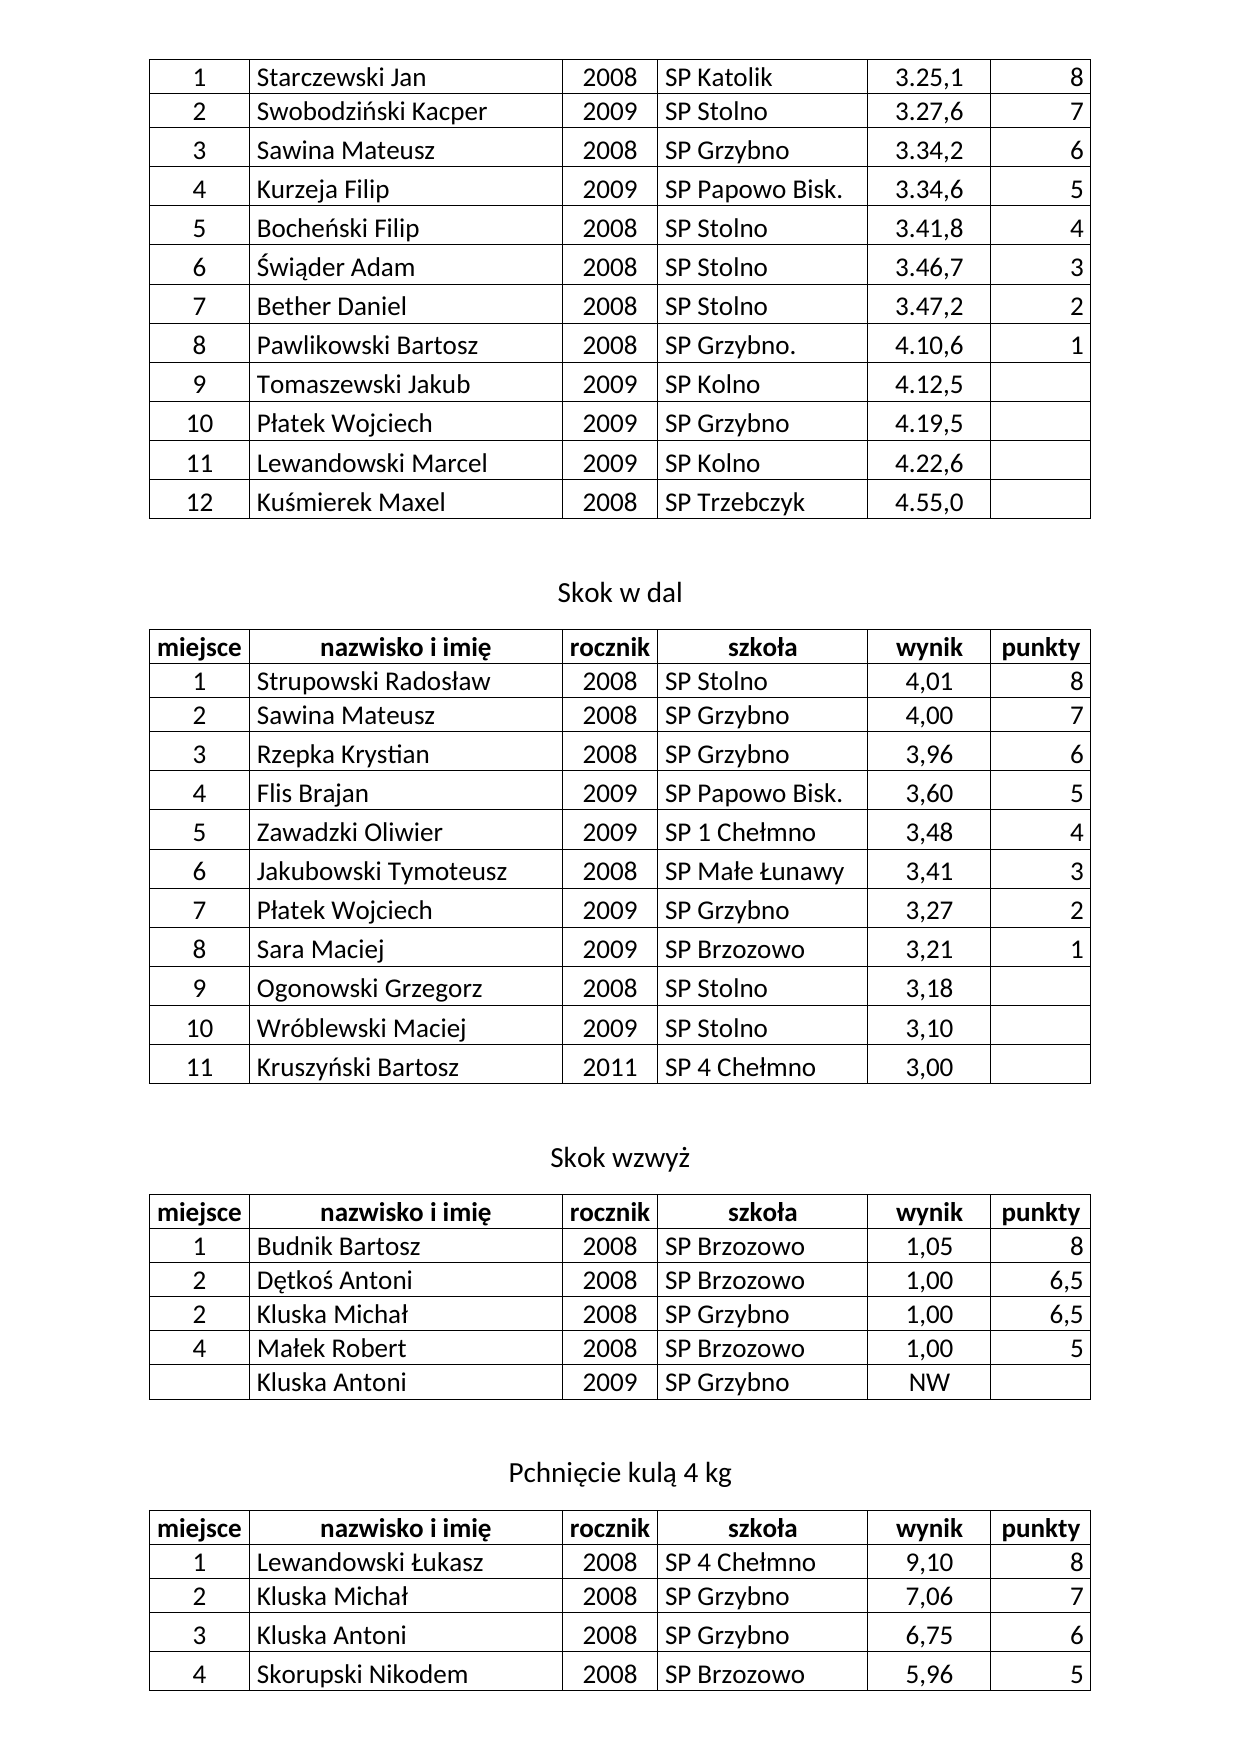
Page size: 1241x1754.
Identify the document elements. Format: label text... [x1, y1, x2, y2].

table_cell 2009 [563, 441, 657, 479]
table_cell 1 [150, 60, 249, 93]
table_cell 2008 [563, 1545, 657, 1578]
table_cell Sawina Mateusz [250, 698, 562, 731]
table_cell 1 [150, 1229, 249, 1262]
table_cell SP Brzozowo [658, 1331, 867, 1364]
table_cell 5 [150, 810, 249, 848]
table_header szkoła [658, 1195, 867, 1228]
table_cell SP Stolno [658, 664, 867, 697]
table_cell 5 [991, 167, 1090, 205]
table_cell 2008 [563, 967, 657, 1005]
table_cell SP Brzozowo [658, 1229, 867, 1262]
table_cell 4.12,5 [868, 363, 990, 401]
table_cell Płatek Wojciech [250, 402, 562, 440]
table_cell 2 [991, 285, 1090, 322]
table_cell SP Kolno [658, 441, 867, 479]
table_cell SP Grzybno. [658, 324, 867, 362]
table_header wynik [868, 1195, 990, 1228]
table_cell 1 [150, 1545, 249, 1578]
table_cell 2008 [563, 285, 657, 322]
table_cell SP 4 Chełmno [658, 1545, 867, 1578]
table_cell 3,96 [868, 732, 990, 770]
table_cell 2 [150, 94, 249, 127]
table_cell 3.47,2 [868, 285, 990, 322]
table_cell 3,10 [868, 1006, 990, 1044]
table_cell SP Grzybno [658, 698, 867, 731]
table_cell 4 [150, 1331, 249, 1364]
table_cell SP Grzybno [658, 1297, 867, 1330]
table_cell 2008 [563, 480, 657, 518]
table_cell Swobodziński Kacper [250, 94, 562, 127]
table_cell 2011 [563, 1045, 657, 1083]
table_header wynik [868, 1511, 990, 1544]
table_cell 2008 [563, 60, 657, 93]
table_cell 2009 [563, 928, 657, 966]
table_cell 7 [991, 94, 1090, 127]
table_cell 10 [150, 1006, 249, 1044]
table_cell [991, 1365, 1090, 1398]
table_cell SP Stolno [658, 206, 867, 244]
table_cell SP Małe Łunawy [658, 850, 867, 887]
table_cell SP Papowo Bisk. [658, 167, 867, 205]
table_cell 4.19,5 [868, 402, 990, 440]
table_cell NW [868, 1365, 990, 1398]
table_cell 8 [991, 1545, 1090, 1578]
table_cell Flis Brajan [250, 771, 562, 809]
table_cell 4,00 [868, 698, 990, 731]
table_cell 11 [150, 1045, 249, 1083]
table_cell 2 [150, 1579, 249, 1612]
table_cell 2008 [563, 245, 657, 283]
table_cell 2 [150, 1263, 249, 1296]
table_cell 3 [150, 1613, 249, 1651]
table_cell SP Stolno [658, 285, 867, 322]
table_cell 3.34,6 [868, 167, 990, 205]
table_cell 6 [991, 732, 1090, 770]
table_cell 3.41,8 [868, 206, 990, 244]
table_cell 3.46,7 [868, 245, 990, 283]
table_cell SP Brzozowo [658, 1263, 867, 1296]
table_header punkty [991, 1511, 1090, 1544]
table_cell 2009 [563, 810, 657, 848]
table_cell 12 [150, 480, 249, 518]
table_header miejsce [150, 1195, 249, 1228]
table_cell 2009 [563, 771, 657, 809]
table_cell SP Brzozowo [658, 1652, 867, 1690]
table_cell Kurzeja Filip [250, 167, 562, 205]
table_cell Bocheński Filip [250, 206, 562, 244]
table_cell SP Grzybno [658, 128, 867, 166]
table_header punkty [991, 1195, 1090, 1228]
table_cell 6 [150, 245, 249, 283]
table_cell 7,06 [868, 1579, 990, 1612]
table_cell 1,00 [868, 1297, 990, 1330]
table_cell Kuśmierek Maxel [250, 480, 562, 518]
table_cell [991, 480, 1090, 518]
table_cell 6,5 [991, 1263, 1090, 1296]
table_cell 4.10,6 [868, 324, 990, 362]
table_cell Kluska Michał [250, 1297, 562, 1330]
table_cell Wróblewski Maciej [250, 1006, 562, 1044]
text Skok w dal [148, 574, 1093, 609]
table_cell [991, 363, 1090, 401]
table_cell 7 [991, 698, 1090, 731]
table_cell 2008 [563, 1613, 657, 1651]
table_cell SP Papowo Bisk. [658, 771, 867, 809]
table_cell SP Stolno [658, 1006, 867, 1044]
table_header nazwisko i imię [250, 630, 562, 663]
table_cell 11 [150, 441, 249, 479]
table_cell 2009 [563, 1365, 657, 1398]
table_cell 2 [150, 698, 249, 731]
table_header rocznik [563, 1511, 657, 1544]
table_header wynik [868, 630, 990, 663]
table_cell 8 [150, 324, 249, 362]
table_header rocznik [563, 630, 657, 663]
table_cell 4 [991, 810, 1090, 848]
table_cell SP Stolno [658, 967, 867, 1005]
table_cell 9 [150, 967, 249, 1005]
table_cell Jakubowski Tymoteusz [250, 850, 562, 887]
table_cell 3.34,2 [868, 128, 990, 166]
table_cell 2009 [563, 363, 657, 401]
table_cell 6 [991, 128, 1090, 166]
table_cell 2008 [563, 1652, 657, 1690]
table_cell 3,18 [868, 967, 990, 1005]
table_cell 9 [150, 363, 249, 401]
table_cell 2008 [563, 664, 657, 697]
table_cell 7 [991, 1579, 1090, 1612]
table_cell 3,60 [868, 771, 990, 809]
table_cell Dętkoś Antoni [250, 1263, 562, 1296]
table_cell 2 [150, 1297, 249, 1330]
table_cell 2009 [563, 1006, 657, 1044]
table_cell [991, 441, 1090, 479]
table_cell Świąder Adam [250, 245, 562, 283]
table_cell SP Grzybno [658, 402, 867, 440]
table_cell 1,05 [868, 1229, 990, 1262]
table_cell [150, 1365, 249, 1398]
table_cell [991, 967, 1090, 1005]
table_cell 1,00 [868, 1263, 990, 1296]
table_header nazwisko i imię [250, 1511, 562, 1544]
table_cell 3,21 [868, 928, 990, 966]
table_cell 3 [991, 850, 1090, 887]
table_cell 4 [150, 771, 249, 809]
table_cell 5,96 [868, 1652, 990, 1690]
table_cell Tomaszewski Jakub [250, 363, 562, 401]
table_header szkoła [658, 630, 867, 663]
table_header nazwisko i imię [250, 1195, 562, 1228]
table_cell 1 [150, 664, 249, 697]
table_cell 4.22,6 [868, 441, 990, 479]
table_cell 6 [150, 850, 249, 887]
table_cell SP Stolno [658, 94, 867, 127]
table_cell 3.25,1 [868, 60, 990, 93]
table_cell 2008 [563, 732, 657, 770]
table_cell 2008 [563, 324, 657, 362]
table_cell 2009 [563, 167, 657, 205]
table_cell 2008 [563, 1331, 657, 1364]
table_cell SP 4 Chełmno [658, 1045, 867, 1083]
text Skok wzwyż [148, 1139, 1093, 1174]
table_cell Ogonowski Grzegorz [250, 967, 562, 1005]
table_cell 6,75 [868, 1613, 990, 1651]
table_cell 2008 [563, 698, 657, 731]
table_header punkty [991, 630, 1090, 663]
table_cell SP Grzybno [658, 732, 867, 770]
table_cell 6 [991, 1613, 1090, 1651]
table_cell SP Grzybno [658, 1579, 867, 1612]
table_cell Budnik Bartosz [250, 1229, 562, 1262]
table_cell 5 [150, 206, 249, 244]
table_cell 2008 [563, 1297, 657, 1330]
table_header szkoła [658, 1511, 867, 1544]
table_header miejsce [150, 1511, 249, 1544]
table_cell 8 [991, 664, 1090, 697]
table_cell Strupowski Radosław [250, 664, 562, 697]
table_cell 1,00 [868, 1331, 990, 1364]
table_cell [991, 1006, 1090, 1044]
table_cell Kluska Michał [250, 1579, 562, 1612]
table_cell SP Grzybno [658, 1365, 867, 1398]
table_cell SP Katolik [658, 60, 867, 93]
table_cell 3 [150, 128, 249, 166]
table_cell Kluska Antoni [250, 1613, 562, 1651]
table_cell Kluska Antoni [250, 1365, 562, 1398]
table_cell SP Kolno [658, 363, 867, 401]
table_cell 2008 [563, 128, 657, 166]
table_cell SP Brzozowo [658, 928, 867, 966]
table_cell Pawlikowski Bartosz [250, 324, 562, 362]
table_cell [991, 402, 1090, 440]
table_cell 5 [991, 1652, 1090, 1690]
table_cell 3,48 [868, 810, 990, 848]
table_cell Lewandowski Łukasz [250, 1545, 562, 1578]
table_cell 1 [991, 324, 1090, 362]
table_cell 3,00 [868, 1045, 990, 1083]
table_cell Małek Robert [250, 1331, 562, 1364]
table_cell 8 [150, 928, 249, 966]
table_cell 8 [991, 60, 1090, 93]
table_cell 3,27 [868, 889, 990, 927]
table_cell 9,10 [868, 1545, 990, 1578]
table_cell Starczewski Jan [250, 60, 562, 93]
table_cell 4 [150, 167, 249, 205]
table_cell Sawina Mateusz [250, 128, 562, 166]
table_cell 3 [991, 245, 1090, 283]
table_cell 4 [150, 1652, 249, 1690]
table_cell 1 [991, 928, 1090, 966]
table_cell 2009 [563, 889, 657, 927]
table_cell 2008 [563, 206, 657, 244]
table_header rocznik [563, 1195, 657, 1228]
table_cell SP 1 Chełmno [658, 810, 867, 848]
table_cell Sara Maciej [250, 928, 562, 966]
table_cell 3 [150, 732, 249, 770]
table_cell SP Stolno [658, 245, 867, 283]
table_cell 2009 [563, 94, 657, 127]
table_cell 7 [150, 889, 249, 927]
table_cell 6,5 [991, 1297, 1090, 1330]
table_cell 2 [991, 889, 1090, 927]
table_cell 4 [991, 206, 1090, 244]
table_cell 4,01 [868, 664, 990, 697]
table_cell 8 [991, 1229, 1090, 1262]
table_cell 2008 [563, 1263, 657, 1296]
table_cell Zawadzki Oliwier [250, 810, 562, 848]
text Pchnięcie kulą 4 kg [148, 1454, 1093, 1490]
table_cell 2009 [563, 402, 657, 440]
table_cell SP Grzybno [658, 1613, 867, 1651]
table_cell 3.27,6 [868, 94, 990, 127]
table_cell Płatek Wojciech [250, 889, 562, 927]
table_cell 5 [991, 1331, 1090, 1364]
table_cell Skorupski Nikodem [250, 1652, 562, 1690]
table_cell Kruszyński Bartosz [250, 1045, 562, 1083]
table_cell 4.55,0 [868, 480, 990, 518]
table_cell SP Grzybno [658, 889, 867, 927]
table_cell Rzepka Krystian [250, 732, 562, 770]
table_cell Lewandowski Marcel [250, 441, 562, 479]
table_cell Bether Daniel [250, 285, 562, 322]
table_cell 5 [991, 771, 1090, 809]
table_cell 10 [150, 402, 249, 440]
table_cell 2008 [563, 1229, 657, 1262]
table_cell 3,41 [868, 850, 990, 887]
table_cell 7 [150, 285, 249, 322]
table_cell 2008 [563, 850, 657, 887]
table_cell 2008 [563, 1579, 657, 1612]
table_cell SP Trzebczyk [658, 480, 867, 518]
table_header miejsce [150, 630, 249, 663]
table_cell [991, 1045, 1090, 1083]
